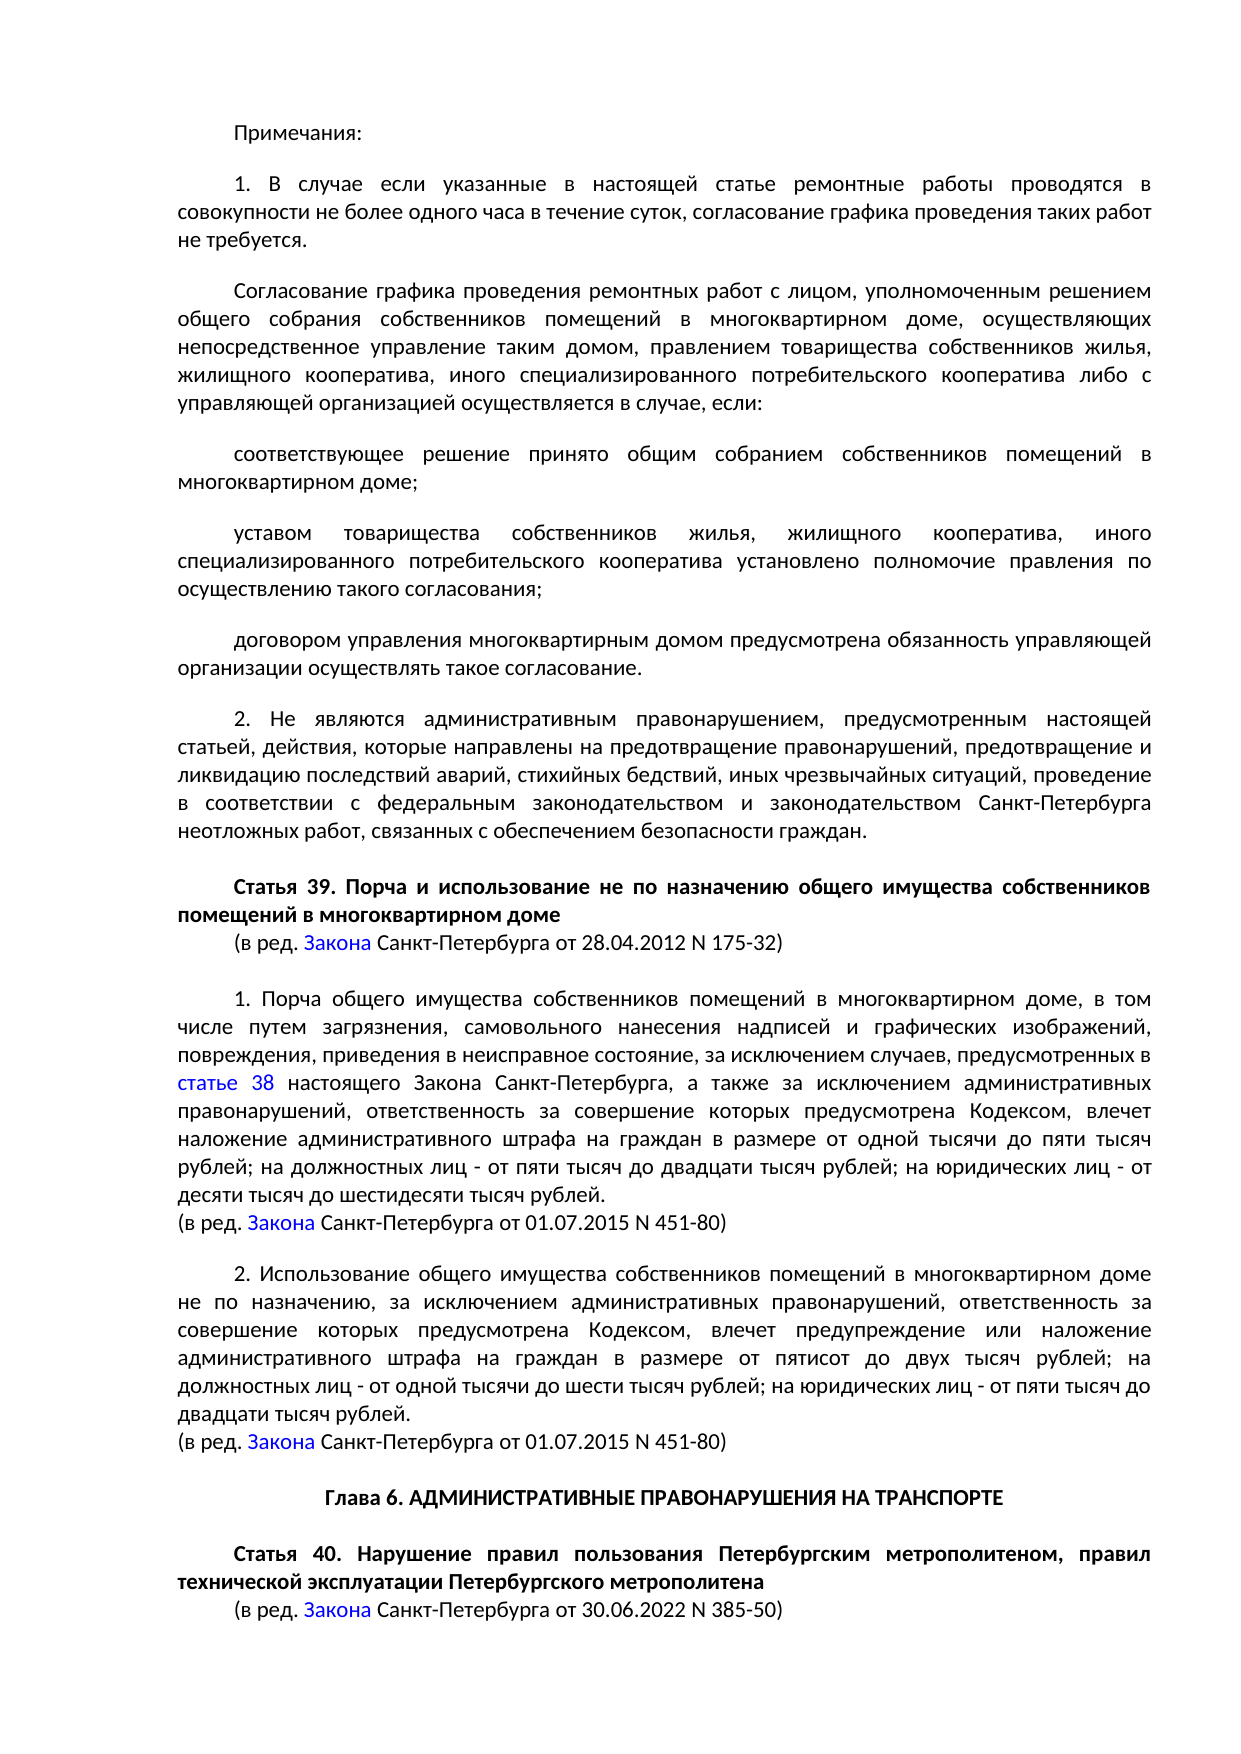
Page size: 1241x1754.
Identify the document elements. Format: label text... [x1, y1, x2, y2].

text 1. В случае если указанные в настоящей статье ремонтные работы проводятся в совокупности не более одного часа в течение суток, согласование графика проведения таких работ не требуется. [177, 169, 1152, 253]
title Глава 6. АДМИНИСТРАТИВНЫЕ ПРАВОНАРУШЕНИЯ НА ТРАНСПОРТЕ [177, 1483, 1152, 1511]
text 2. Не являются административным правонарушением, предусмотренным настоящей статьей, действия, которые направлены на предотвращение правонарушений, предотвращение и ликвидацию последствий аварий, стихийных бедствий, иных чрезвычайных ситуаций, проведение в соответствии с федеральным законодательством и законодательством Санкт-Петербурга неотложных работ, связанных с обеспечением безопасности граждан. [177, 704, 1152, 844]
text 2. Использование общего имущества собственников помещений в многоквартирном доме не по назначению, за исключением административных правонарушений, ответственность за совершение которых предусмотрена Кодексом, влечет предупреждение или наложение административного штрафа на граждан в размере от пятисот до двух тысяч рублей; на должностных лиц - от одной тысячи до шести тысяч рублей; на юридических лиц - от пяти тысяч до двадцати тысяч рублей. [177, 1259, 1152, 1427]
text уставом товарищества собственников жилья, жилищного кооператива, иного специализированного потребительского кооператива установлено полномочие правления по осуществлению такого согласования; [177, 518, 1152, 602]
title Статья 40. Нарушение правил пользования Петербургским метрополитеном, правил технической эксплуатации Петербургского метрополитена [177, 1539, 1152, 1596]
text (в ред. Закона Санкт-Петербурга от 01.07.2015 N 451-80) [177, 1427, 1152, 1455]
text (в ред. Закона Санкт-Петербурга от 30.06.2022 N 385-50) [177, 1596, 1152, 1623]
text (в ред. Закона Санкт-Петербурга от 01.07.2015 N 451-80) [177, 1208, 1152, 1236]
text соответствующее решение принято общим собранием собственников помещений в многоквартирном доме; [177, 439, 1152, 495]
text (в ред. Закона Санкт-Петербурга от 28.04.2012 N 175-32) [177, 928, 1152, 956]
text договором управления многоквартирным домом предусмотрена обязанность управляющей организации осуществлять такое согласование. [177, 625, 1152, 681]
title Статья 39. Порча и использование не по назначению общего имущества собственников помещений в многоквартирном доме [177, 872, 1152, 928]
text 1. Порча общего имущества собственников помещений в многоквартирном доме, в том числе путем загрязнения, самовольного нанесения надписей и графических изображений, повреждения, приведения в неисправное состояние, за исключением случаев, предусмотренных в статье 38 настоящего Закона Санкт-Петербурга, а также за исключением административных правонарушений, ответственность за совершение которых предусмотрена Кодексом, влечет наложение административного штрафа на граждан в размере от одной тысячи до пяти тысяч рублей; на должностных лиц - от пяти тысяч до двадцати тысяч рублей; на юридических лиц - от десяти тысяч до шестидесяти тысяч рублей. [177, 984, 1152, 1208]
text Согласование графика проведения ремонтных работ с лицом, уполномоченным решением общего собрания собственников помещений в многоквартирном доме, осуществляющих непосредственное управление таким домом, правлением товарищества собственников жилья, жилищного кооператива, иного специализированного потребительского кооператива либо с управляющей организацией осуществляется в случае, если: [177, 276, 1152, 416]
text Примечания: [177, 118, 1152, 146]
